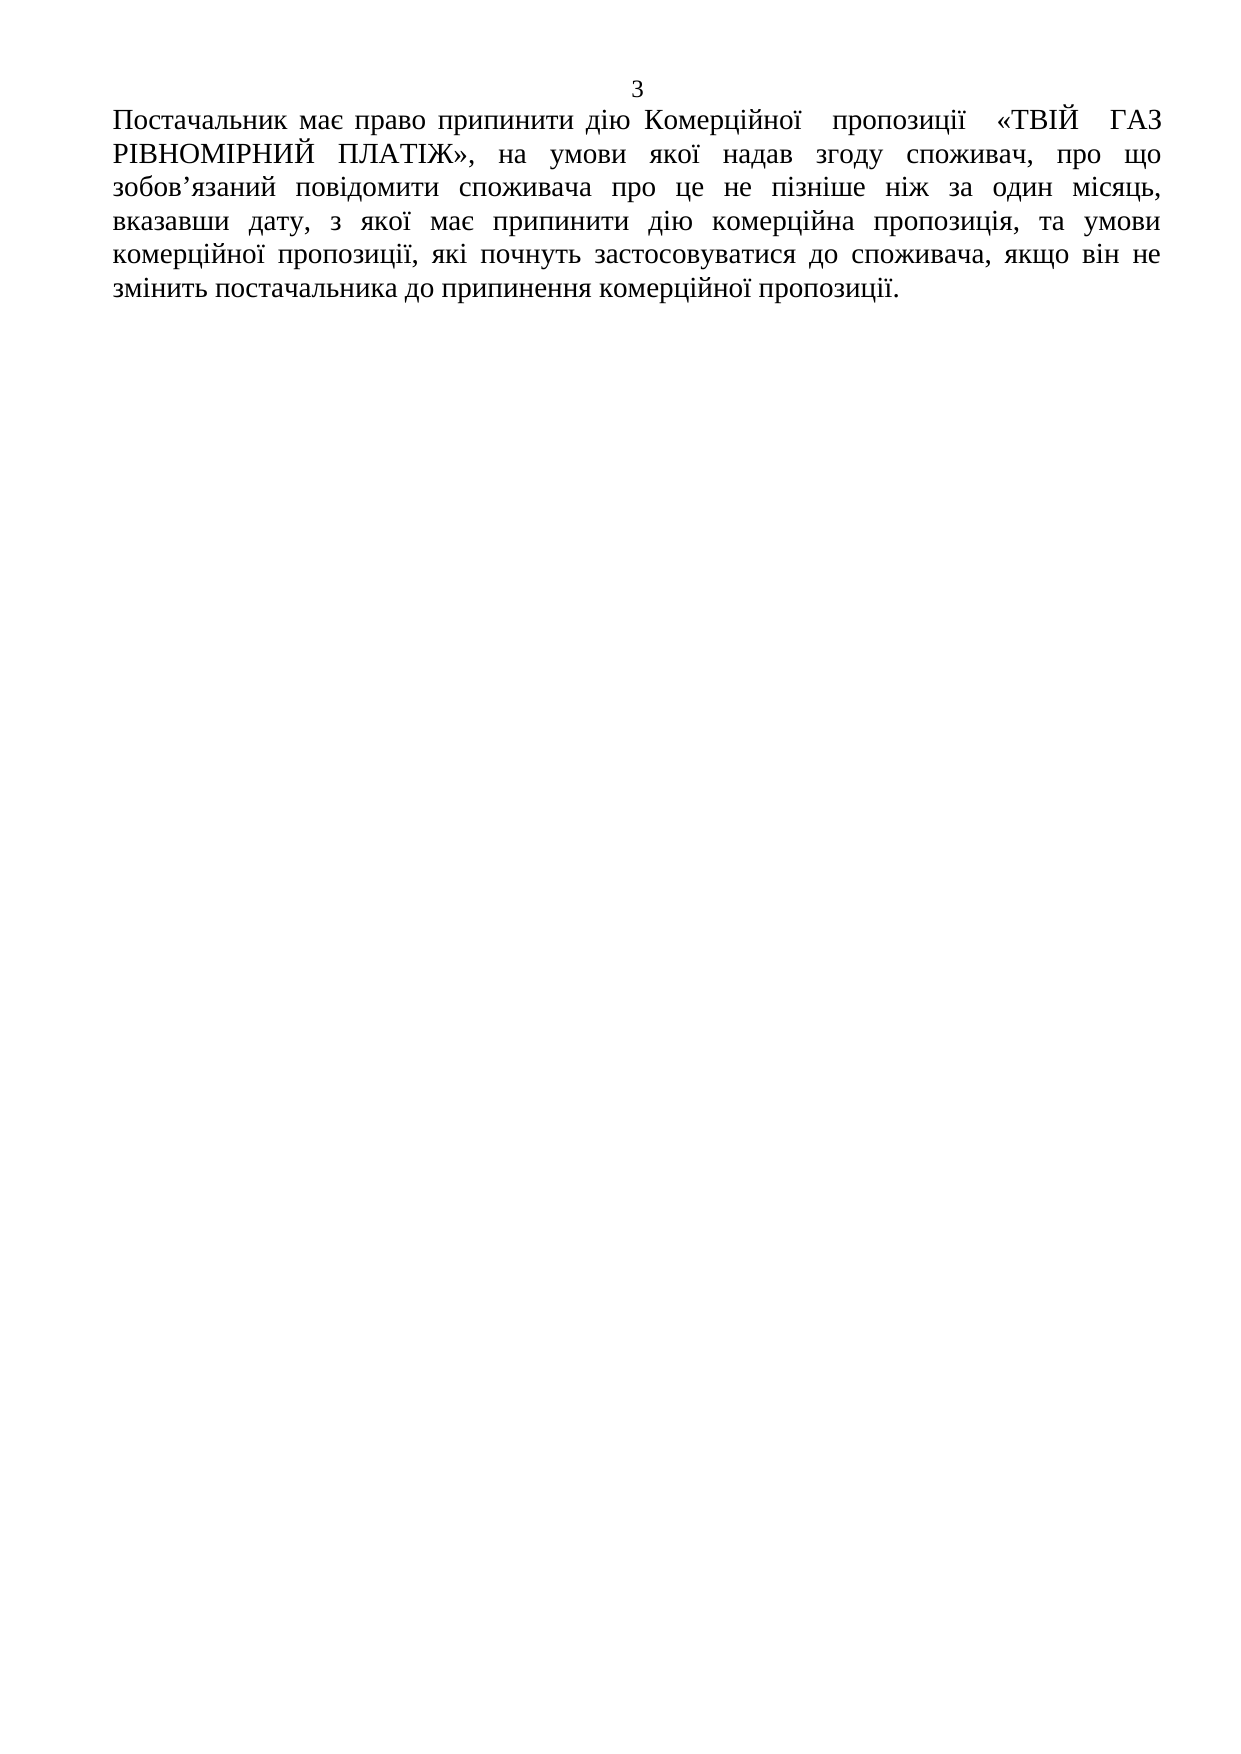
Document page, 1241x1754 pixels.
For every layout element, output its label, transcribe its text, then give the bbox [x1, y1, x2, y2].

text Постачальник має право припинити дію Комерційної пропозиції «ТВІЙ ГАЗ РІВНОМІРНИЙ ПЛАТІЖ», на умови якої надав згоду споживач, про що зобов’язаний повідомити споживача про це не пізніше ніж за один місяць, вказавши дату, з якої має припинити дію комерційна пропозиція, та умови комерційної пропозиції, які почнуть застосовуватися до споживача, якщо він не змінить постачальника до припинення комерційної пропозиції. [112, 102, 1162, 304]
